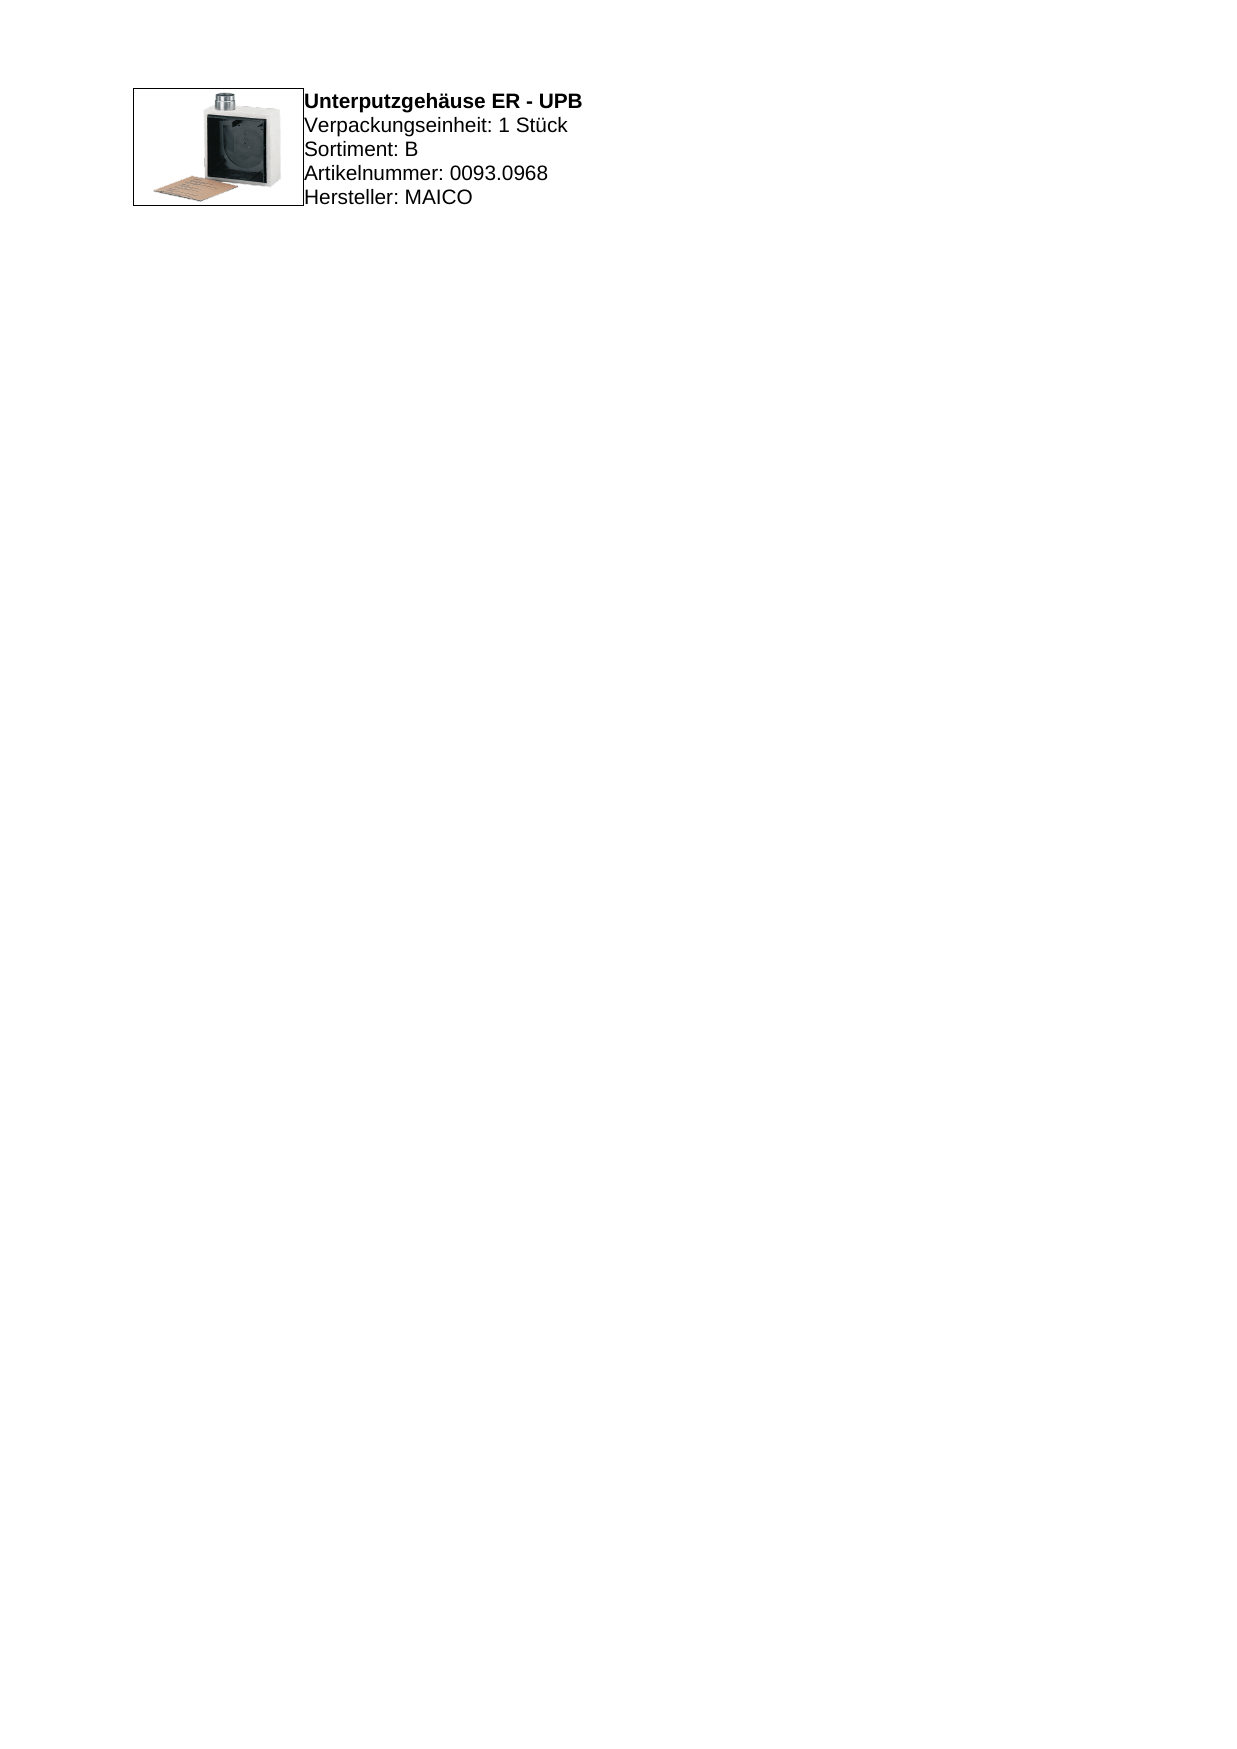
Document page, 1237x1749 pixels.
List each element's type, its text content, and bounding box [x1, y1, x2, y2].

picture [134, 89, 303, 205]
text Unterputzgehäuse ER - UPBVerpackungseinheit: 1 StückSortiment: B Artikelnummer: 0093.0968Hersteller: MAICO [133, 89, 1148, 208]
